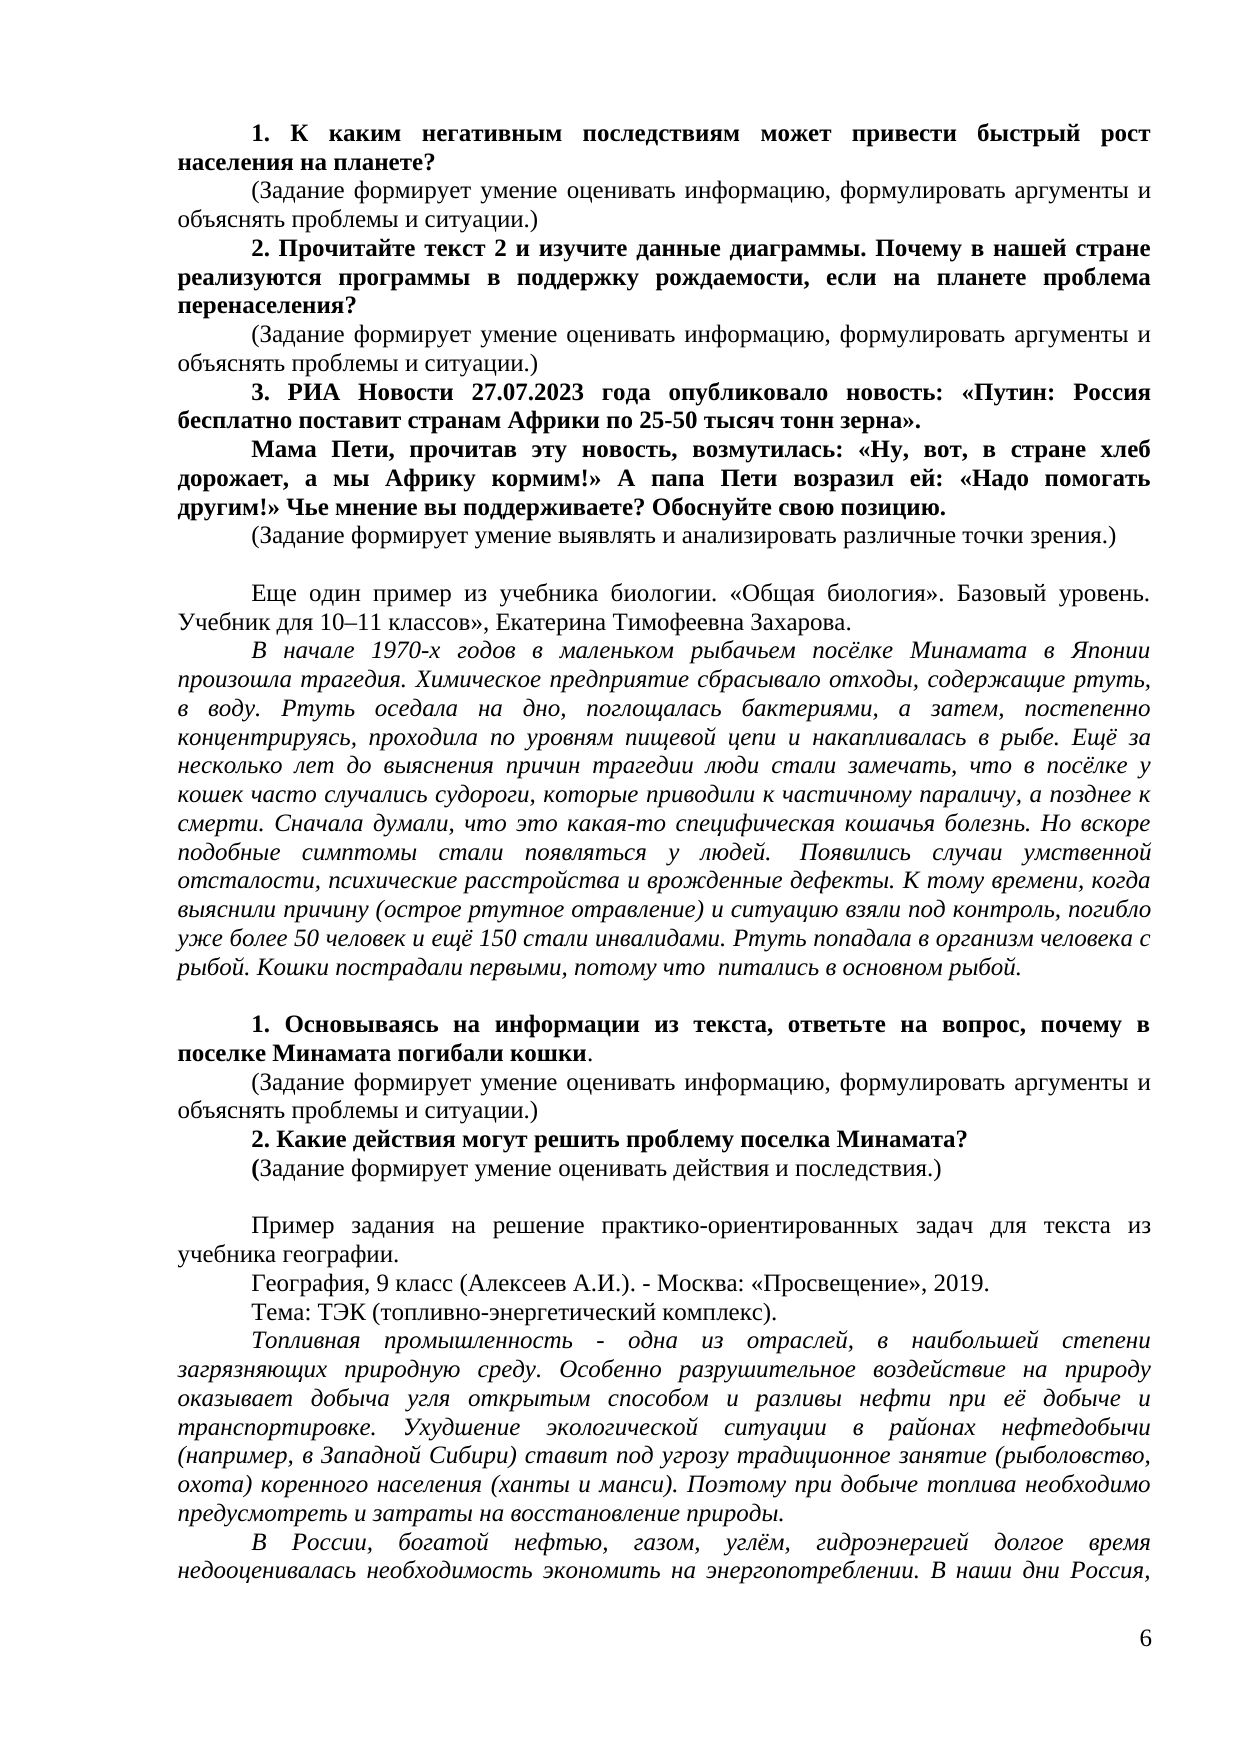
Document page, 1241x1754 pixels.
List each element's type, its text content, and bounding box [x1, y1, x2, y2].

text В начале 1970-х годов в маленьком рыбачьем посёлке Минамата в Японии произошла трагедия. Химическое предприятие сбрасывало отходы, содержащие ртуть, в воду. Ртуть оседала на дно, поглощалась бактериями, а затем, постепенно концентрируясь, проходила по уровням пищевой цепи и накапливалась в рыбе. Ещё за несколько лет до выяснения причин трагедии люди стали замечать, что в посёлке у кошек часто случались судороги, которые приводили к частичному параличу, а позднее к смерти. Сначала думали, что это какая-то специфическая кошачья болезнь. Но вскоре подобные симптомы стали появляться у людей. Появились случаи умственной отсталости, психические расстройства и врожденные дефекты. К тому времени, когда выяснили причину (острое ртутное отравление) и ситуацию взяли под контроль, погибло уже более 50 человек и ещё 150 стали инвалидами. Ртуть попадала в организм человека с рыбой. Кошки пострадали первыми, потому что питались в основном рыбой. [177, 636, 1152, 981]
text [177, 1527, 1152, 1584]
text 2. Прочитайте текст 2 и изучите данные диаграммы. Почему в нашей стране реализуются программы в поддержку рождаемости, если на планете проблема перенаселения? [177, 233, 1152, 319]
text Еще один пример из учебника биологии. «Общая биология». Базовый уровень. Учебник для 10–11 классов», Екатерина Тимофеевна Захарова. [177, 578, 1152, 636]
text 3. РИА Новости 27.07.2023 года опубликовало новость: «Путин: Россия бесплатно поставит странам Африки по 25-50 тысяч тонн зерна». [177, 377, 1152, 434]
text 1. Основываясь на информации из текста, ответьте на вопрос, почему в поселке Минамата погибали кошки. [177, 1009, 1152, 1067]
text Топливная промышленность - одна из отраслей, в наибольшей степени загрязняющих природную среду. Особенно разрушительное воздействие на природу оказывает добыча угля открытым способом и разливы нефти при её добыче и транспортировке. Ухудшение экологической ситуации в районах нефтедобычи (например, в Западной Сибири) ставит под угрозу традиционное занятие (рыболовство, охота) коренного населения (ханты и манси). Поэтому при добыче топлива необходимо предусмотреть и затраты на восстановление природы. [177, 1326, 1152, 1527]
text (Задание формирует умение выявлять и анализировать различные точки зрения.) [177, 521, 1152, 549]
text (Задание формирует умение оценивать информацию, формулировать аргументы и объяснять проблемы и ситуации.) [177, 176, 1152, 233]
text География, 9 класс (Алексеев А.И.). - Москва: «Просвещение», 2019. [177, 1268, 1152, 1297]
text (Задание формирует умение оценивать информацию, формулировать аргументы и объяснять проблемы и ситуации.) [177, 1067, 1152, 1124]
text Тема: ТЭК (топливно-энергетический комплекс). [177, 1297, 1152, 1326]
text (Задание формирует умение оценивать действия и последствия.) [177, 1153, 1152, 1182]
text 2. Какие действия могут решить проблему поселка Минамата? [177, 1124, 1152, 1153]
text Мама Пети, прочитав эту новость, возмутилась: «Ну, вот, в стране хлеб дорожает, а мы Африку кормим!» А папа Пети возразил ей: «Надо помогать другим!» Чье мнение вы поддерживаете? Обоснуйте свою позицию. [177, 434, 1152, 521]
text Пример задания на решение практико-ориентированных задач для текста из учебника географии. [177, 1211, 1152, 1268]
text (Задание формирует умение оценивать информацию, формулировать аргументы и объяснять проблемы и ситуации.) [177, 319, 1152, 377]
text 1. К каким негативным последствиям может привести быстрый рост населения на планете? [177, 118, 1152, 176]
